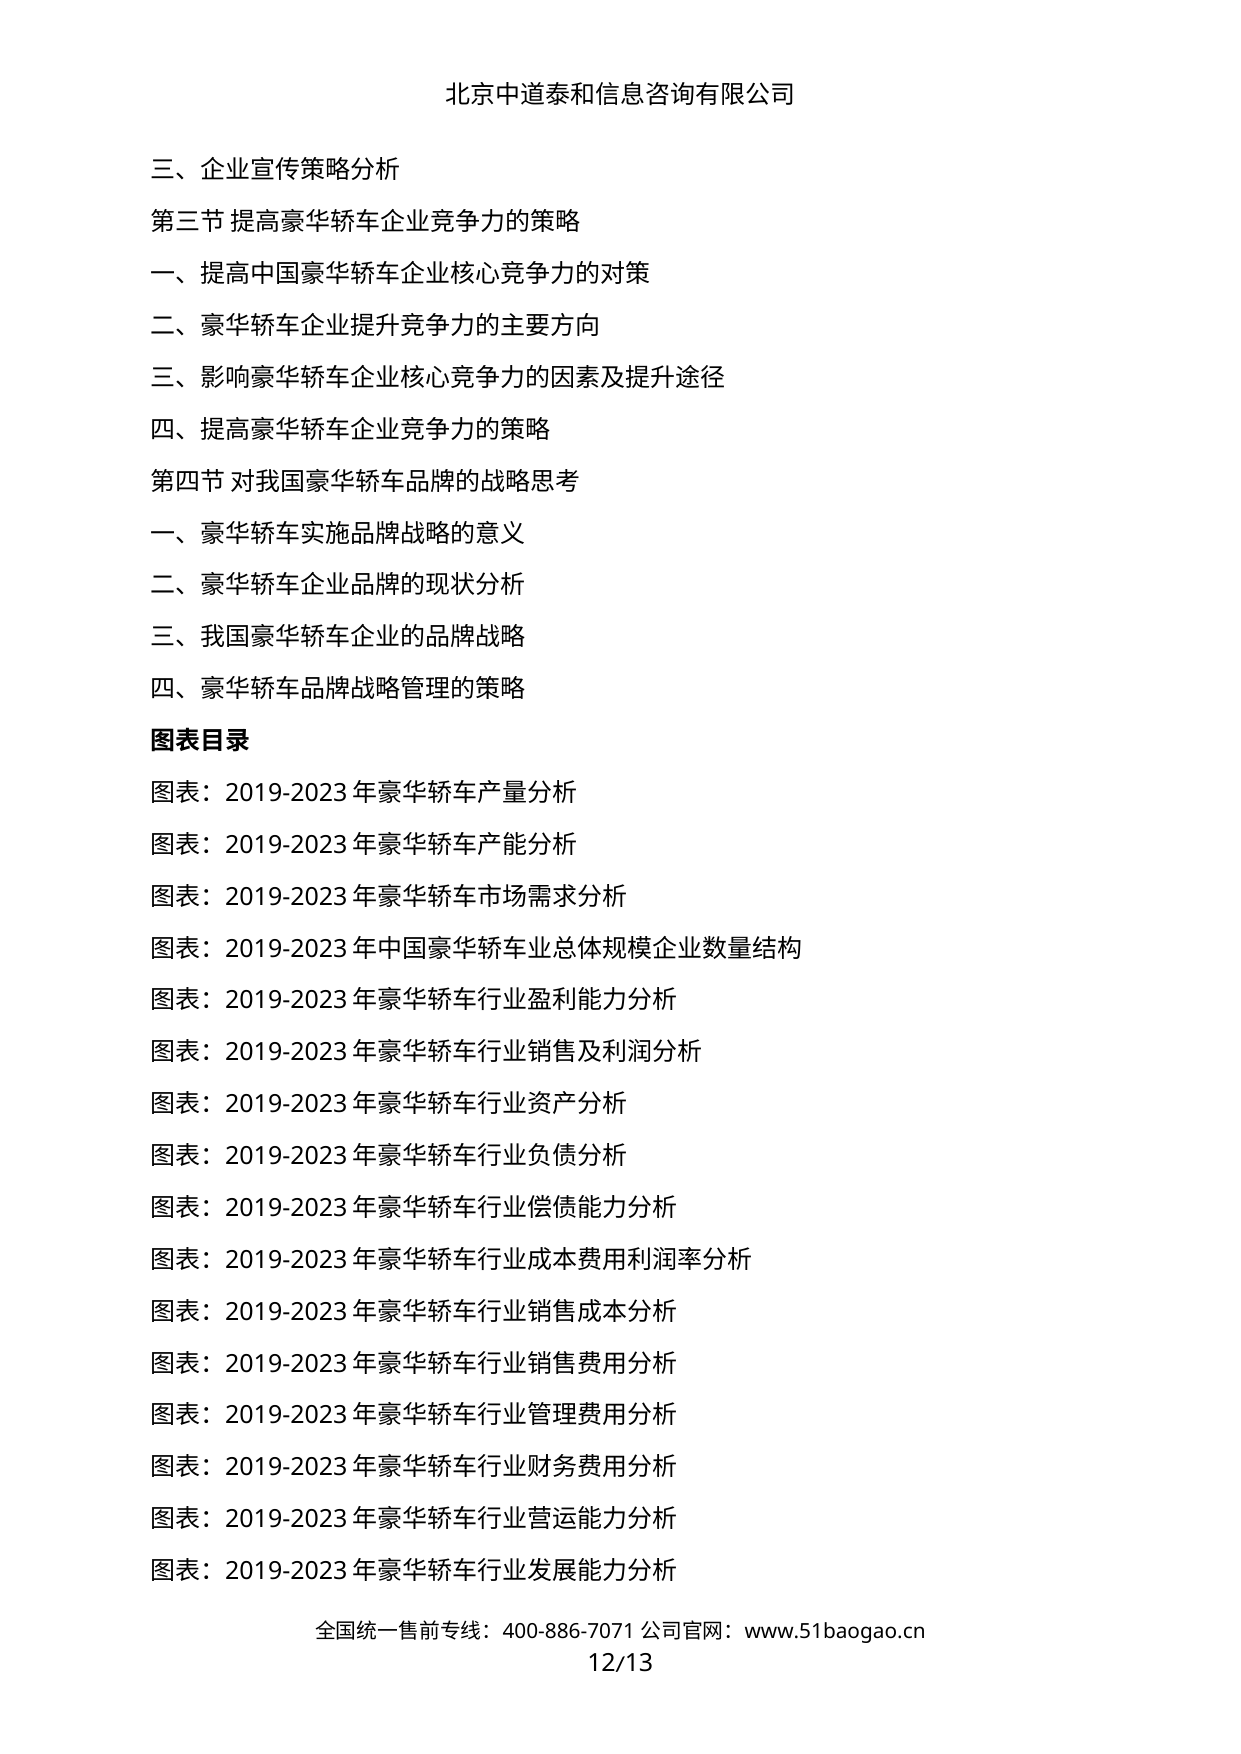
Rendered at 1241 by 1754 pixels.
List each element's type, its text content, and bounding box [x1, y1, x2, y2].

text 图表：2019-2023年豪华轿车行业销售及利润分析 [150, 1032, 1090, 1068]
text 图表：2019-2023年豪华轿车行业管理费用分析 [150, 1395, 1090, 1431]
text 图表：2019-2023年豪华轿车行业偿债能力分析 [150, 1187, 1090, 1224]
text 第四节 对我国豪华轿车品牌的战略思考 [150, 461, 1090, 497]
text 三、我国豪华轿车企业的品牌战略 [150, 617, 1090, 653]
text 图表：2019-2023年豪华轿车行业销售成本分析 [150, 1291, 1090, 1327]
text 四、豪华轿车品牌战略管理的策略 [150, 669, 1090, 705]
text 图表：2019-2023年豪华轿车行业发展能力分析 [150, 1551, 1090, 1587]
text 图表：2019-2023年中国豪华轿车业总体规模企业数量结构 [150, 928, 1090, 964]
text 图表：2019-2023年豪华轿车行业盈利能力分析 [150, 980, 1090, 1016]
text 图表：2019-2023年豪华轿车产能分析 [150, 824, 1090, 861]
text 一、豪华轿车实施品牌战略的意义 [150, 513, 1090, 549]
text 四、提高豪华轿车企业竞争力的策略 [150, 409, 1090, 446]
text 图表：2019-2023年豪华轿车行业营运能力分析 [150, 1499, 1090, 1535]
text 二、豪华轿车企业品牌的现状分析 [150, 565, 1090, 601]
text 图表：2019-2023年豪华轿车产量分析 [150, 772, 1090, 809]
text 第三节 提高豪华轿车企业竞争力的策略 [150, 202, 1090, 238]
text 二、豪华轿车企业提升竞争力的主要方向 [150, 306, 1090, 342]
text 一、提高中国豪华轿车企业核心竞争力的对策 [150, 254, 1090, 290]
text 图表目录 [150, 721, 1090, 757]
text 图表：2019-2023年豪华轿车行业负债分析 [150, 1136, 1090, 1172]
text 三、影响豪华轿车企业核心竞争力的因素及提升途径 [150, 357, 1090, 394]
text 图表：2019-2023年豪华轿车行业财务费用分析 [150, 1447, 1090, 1483]
text 图表：2019-2023年豪华轿车市场需求分析 [150, 876, 1090, 912]
text 图表：2019-2023年豪华轿车行业资产分析 [150, 1084, 1090, 1120]
text 三、企业宣传策略分析 [150, 150, 1090, 186]
text 图表：2019-2023年豪华轿车行业销售费用分析 [150, 1343, 1090, 1379]
text 图表：2019-2023年豪华轿车行业成本费用利润率分析 [150, 1239, 1090, 1276]
